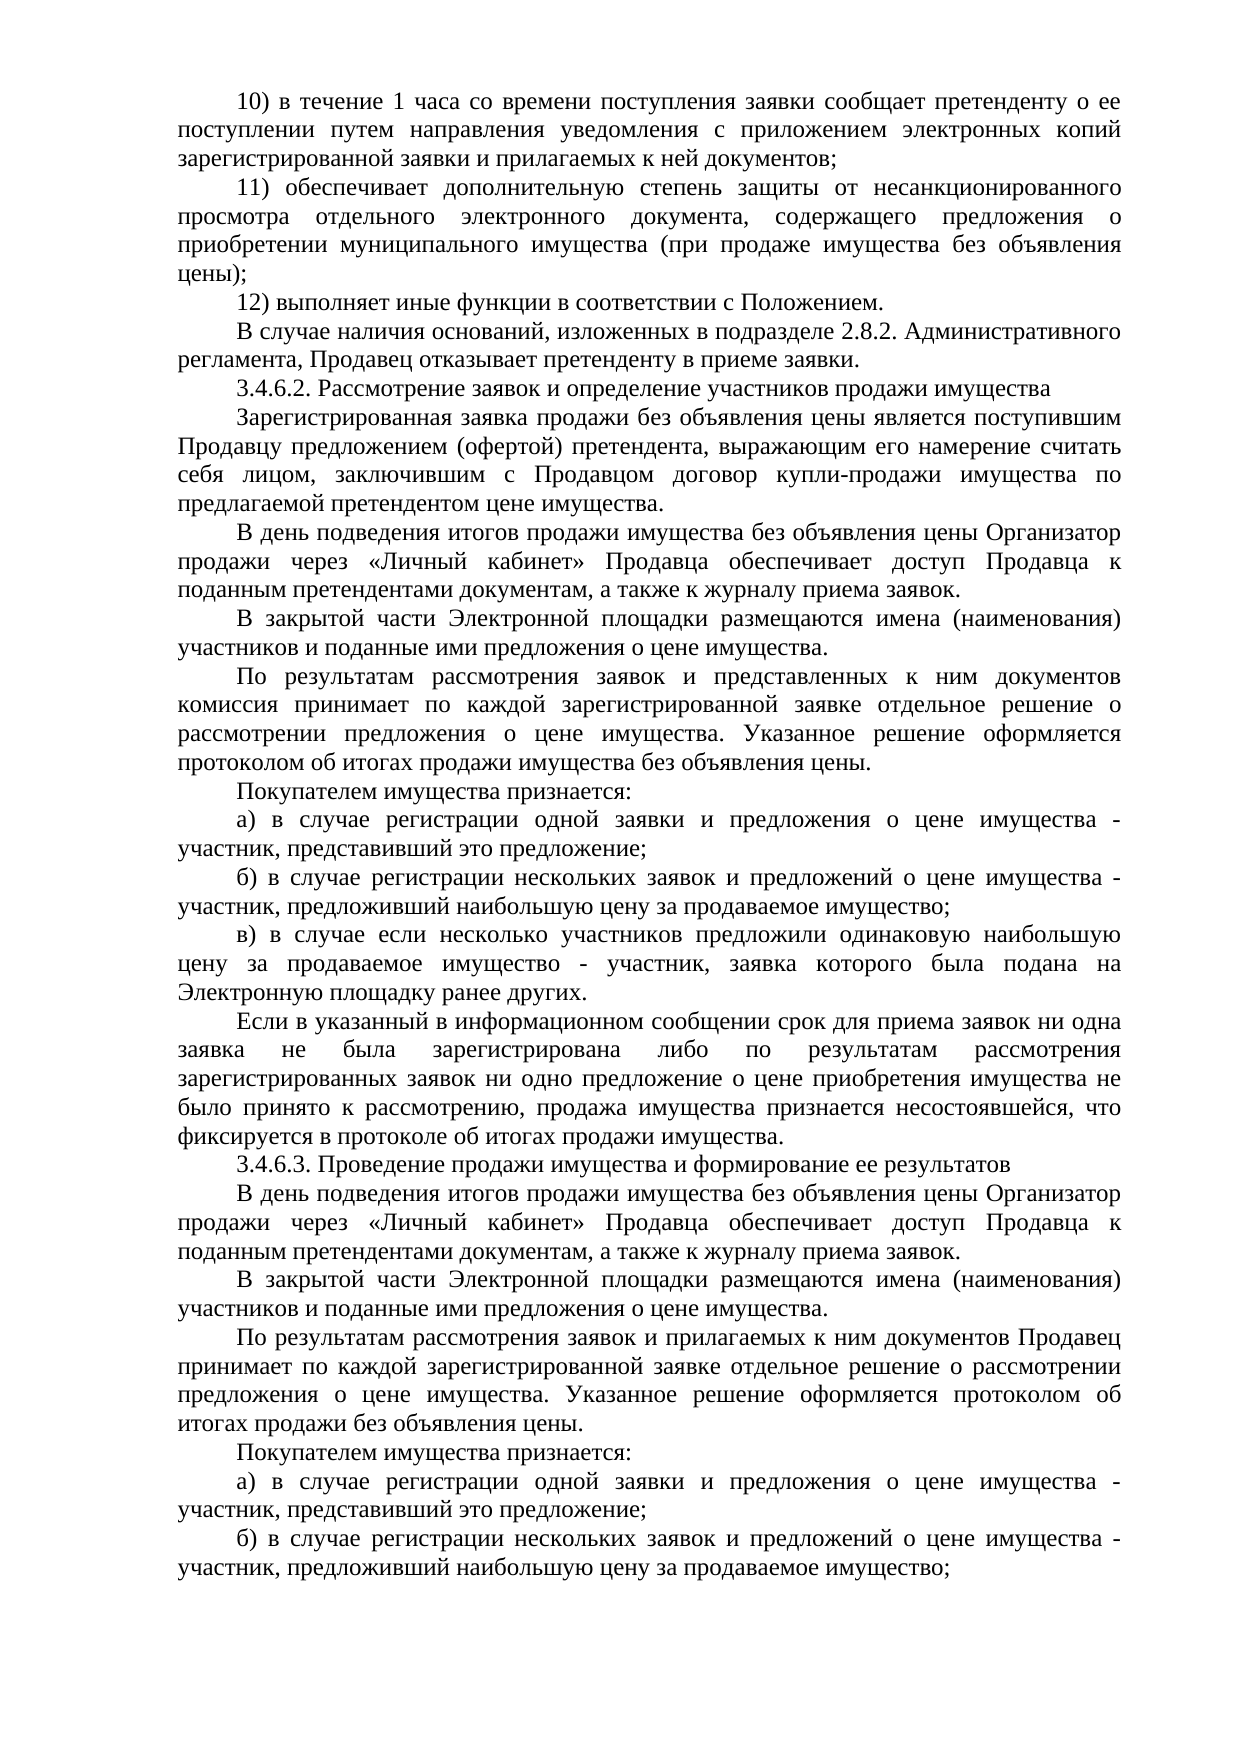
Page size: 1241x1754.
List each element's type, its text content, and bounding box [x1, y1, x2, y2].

text В случае наличия оснований, изложенных в подразделе 2.8.2. Административного регламента, Продавец отказывает претенденту в приеме заявки. [177, 316, 1122, 373]
text б) в случае регистрации нескольких заявок и предложений о цене имущества - участник, предложивший наибольшую цену за продаваемое имущество; [177, 862, 1122, 919]
text Зарегистрированная заявка продажи без объявления цены является поступившим Продавцу предложением (офертой) претендента, выражающим его намерение считать себя лицом, заключившим с Продавцом договор купли-продажи имущества по предлагаемой претендентом цене имущества. [177, 402, 1122, 517]
text Если в указанный в информационном сообщении срок для приема заявок ни одна заявка не была зарегистрирована либо по результатам рассмотрения зарегистрированных заявок ни одно предложение о цене приобретения имущества не было принято к рассмотрению, продажа имущества признается несостоявшейся, что фиксируется в протоколе об итогах продажи имущества. [177, 1006, 1122, 1149]
text 11) обеспечивает дополнительную степень защиты от несанкционированного просмотра отдельного электронного документа, содержащего предложения о приобретении муниципального имущества (при продаже имущества без объявления цены); [177, 172, 1122, 287]
text 10) в течение 1 часа со времени поступления заявки сообщает претенденту о ее поступлении путем направления уведомления с приложением электронных копий зарегистрированной заявки и прилагаемых к ней документов; [177, 86, 1122, 172]
text Покупателем имущества признается: [177, 776, 1122, 804]
text По результатам рассмотрения заявок и представленных к ним документов комиссия принимает по каждой зарегистрированной заявке отдельное решение о рассмотрении предложения о цене имущества. Указанное решение оформляется протоколом об итогах продажи имущества без объявления цены. [177, 661, 1122, 776]
text В день подведения итогов продажи имущества без объявления цены Организатор продажи через «Личный кабинет» Продавца обеспечивает доступ Продавца к поданным претендентами документам, а также к журналу приема заявок. [177, 517, 1122, 603]
text 12) выполняет иные функции в соответствии с Положением. [177, 287, 1122, 316]
text а) в случае регистрации одной заявки и предложения о цене имущества - участник, представивший это предложение; [177, 804, 1122, 862]
text В закрытой части Электронной площадки размещаются имена (наименования) участников и поданные ими предложения о цене имущества. [177, 603, 1122, 661]
text а) в случае регистрации одной заявки и предложения о цене имущества - участник, представивший это предложение; [177, 1466, 1122, 1523]
text 3.4.6.2. Рассмотрение заявок и определение участников продажи имущества [177, 373, 1122, 402]
text б) в случае регистрации нескольких заявок и предложений о цене имущества - участник, предложивший наибольшую цену за продаваемое имущество; [177, 1523, 1122, 1581]
text в) в случае если несколько участников предложили одинаковую наибольшую цену за продаваемое имущество - участник, заявка которого была подана на Электронную площадку ранее других. [177, 919, 1122, 1006]
text Покупателем имущества признается: [177, 1437, 1122, 1466]
text В день подведения итогов продажи имущества без объявления цены Организатор продажи через «Личный кабинет» Продавца обеспечивает доступ Продавца к поданным претендентами документам, а также к журналу приема заявок. [177, 1178, 1122, 1264]
text 3.4.6.3. Проведение продажи имущества и формирование ее результатов [177, 1149, 1122, 1178]
text По результатам рассмотрения заявок и прилагаемых к ним документов Продавец принимает по каждой зарегистрированной заявке отдельное решение о рассмотрении предложения о цене имущества. Указанное решение оформляется протоколом об итогах продажи без объявления цены. [177, 1322, 1122, 1437]
text В закрытой части Электронной площадки размещаются имена (наименования) участников и поданные ими предложения о цене имущества. [177, 1264, 1122, 1322]
